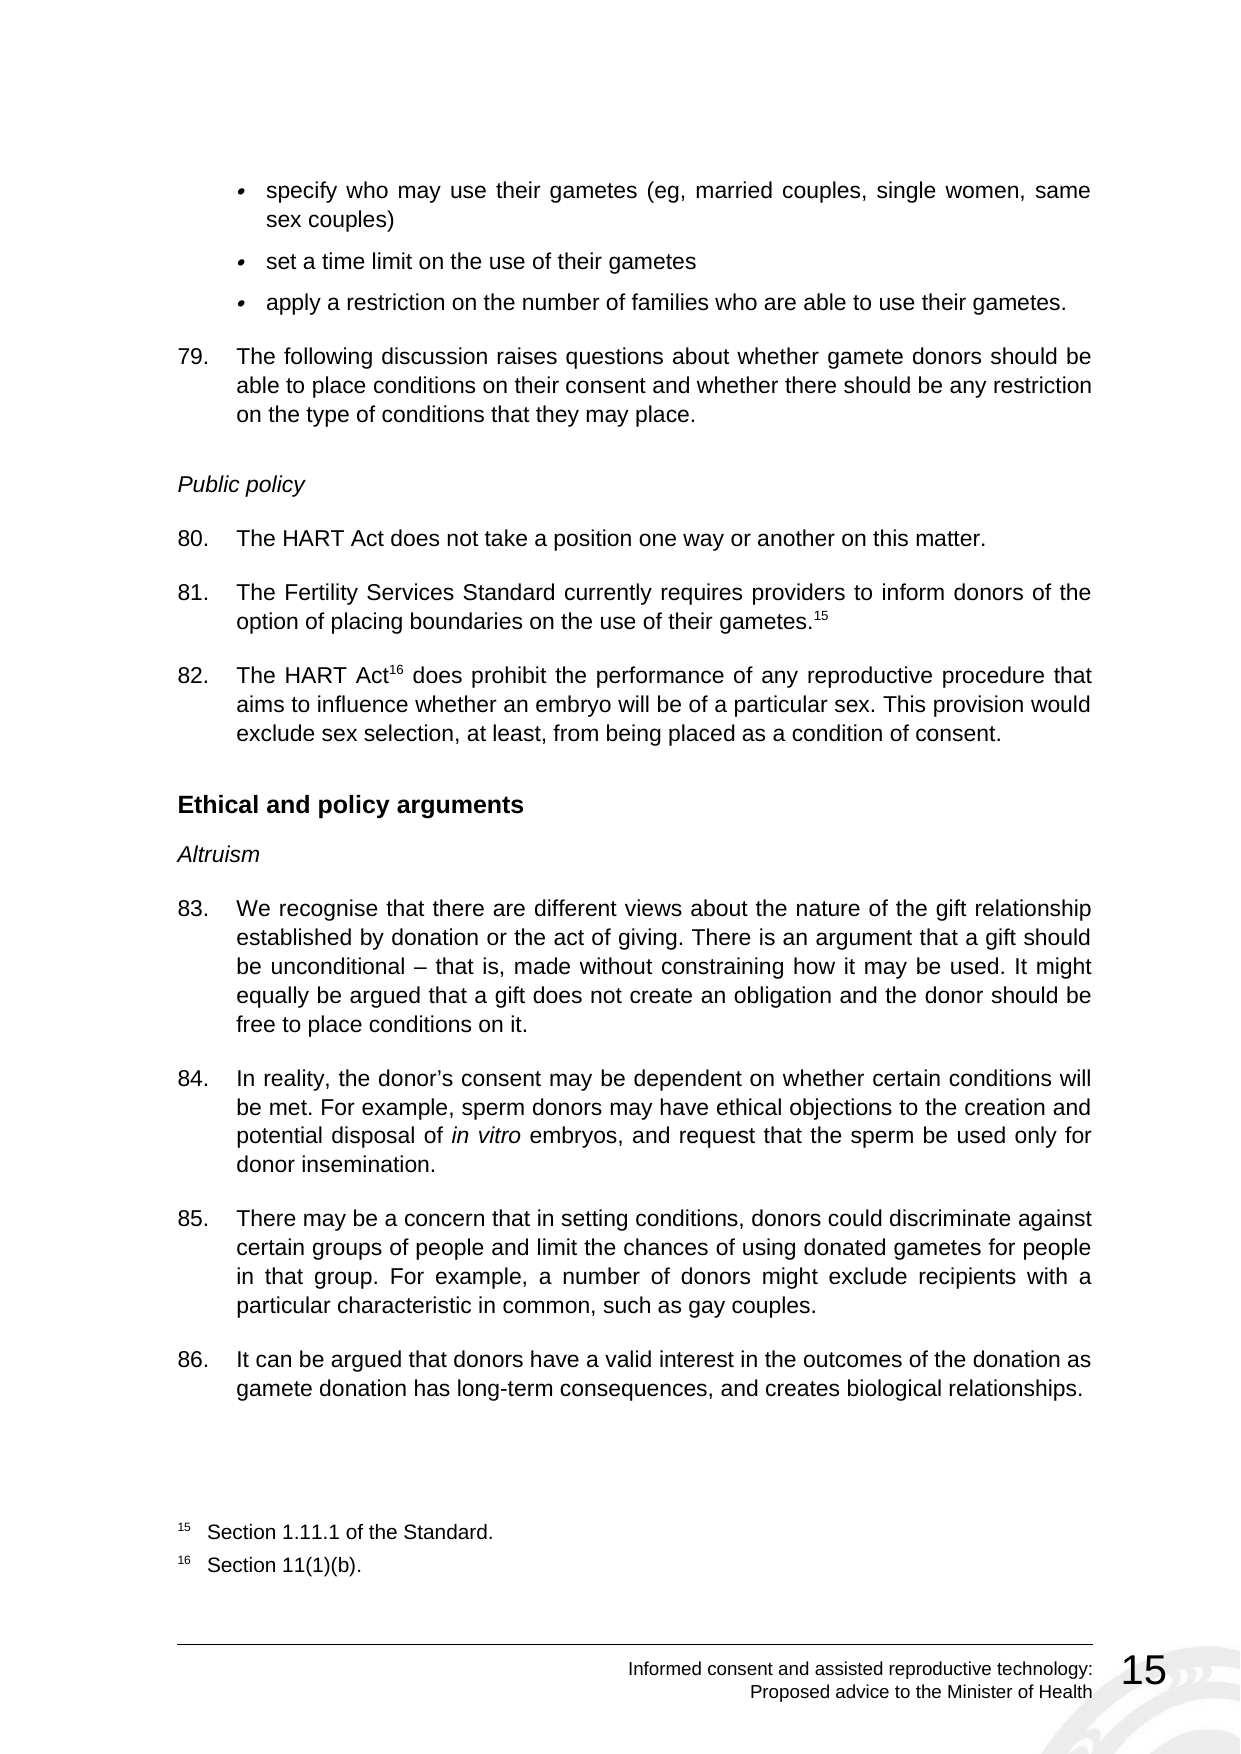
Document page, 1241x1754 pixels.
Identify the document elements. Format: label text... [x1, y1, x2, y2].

text The following discussion raises questions about whether gamete donors should be able to place conditions on their consent and whether there should be any restriction on the type of conditions that they may place. [177, 343, 1092, 427]
subtitle Altruism [177, 841, 1092, 867]
text In reality, the donor’s consent may be dependent on whether certain conditions will be met. For example, sperm donors may have ethical objections to the creation and potential disposal of in vitro embryos, and request that the sperm be used only for donor insemination. [177, 1064, 1092, 1178]
text The Fertility Services Standard currently requires providers to inform donors of the option of placing boundaries on the use of their gametes. [177, 579, 1092, 634]
subtitle Ethical and policy arguments [177, 791, 1092, 819]
text It can be argued that donors have a valid interest in the outcomes of the donation as gamete donation has long-term consequences, and creates biological relationships. [177, 1346, 1092, 1402]
text We recognise that there are different views about the nature of the gift relationship established by donation or the act of giving. There is an argument that a gift should be unconditional – that is, made without constraining how it may be used. It might equally be argued that a gift does not create an obligation and the donor should be free to place conditions on it. [177, 895, 1092, 1037]
text The HART Act does prohibit the performance of any reproductive procedure that aims to influence whether an embryo will be of a particular sex. This provision would exclude sex selection, at least, from being placed as a condition of consent. [177, 662, 1092, 746]
text specify who may use their gametes (eg, married couples, single women, same sex couples) [236, 177, 1092, 232]
subtitle Public policy [177, 471, 1092, 498]
text apply a restriction on the number of families who are able to use their gametes. [236, 289, 1092, 315]
text There may be a concern that in setting conditions, donors could discriminate against certain groups of people and limit the chances of using donated gametes for people in that group. For example, a number of donors might exclude recipients with a particular characteristic in common, such as gay couples. [177, 1205, 1092, 1319]
text The HART Act does not take a position one way or another on this matter. [177, 525, 1092, 552]
text set a time limit on the use of their gametes [236, 248, 1092, 274]
